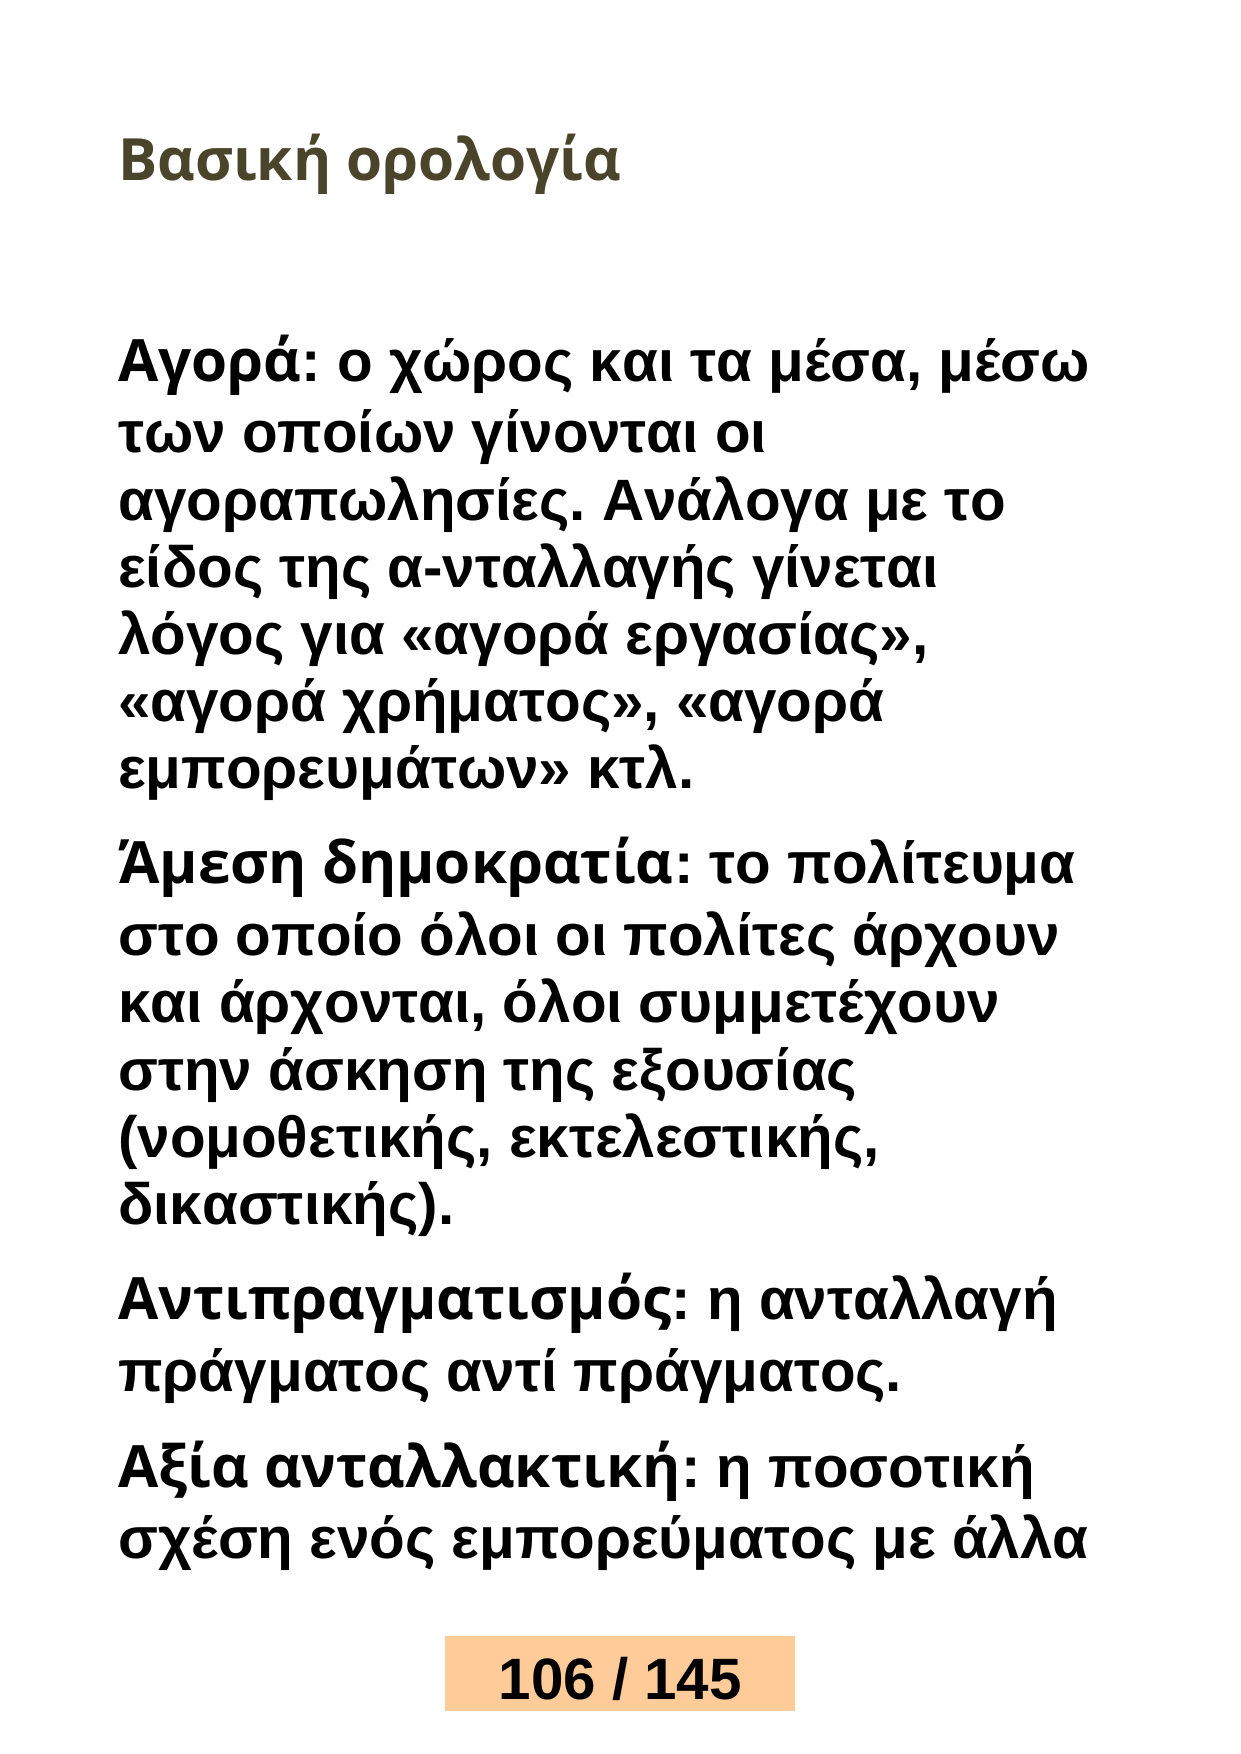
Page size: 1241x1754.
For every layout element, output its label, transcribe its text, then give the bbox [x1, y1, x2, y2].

text Αγορά: ο χώρος και τα μέσα, μέσω των οποίων γίνονται οι αγοραπωλησίες. Ανάλογα με το είδος της α-νταλλαγής γίνεται λόγος για «αγορά εργασίας», «αγορά χρήματος», «αγορά εμπορευμάτων» κτλ. [118, 319, 1122, 801]
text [118, 1425, 1122, 1571]
text Βασική ορολογία [118, 118, 1122, 198]
text Αντιπραγματισμός: η ανταλλαγή πράγματος αντί πράγματος. [118, 1257, 1122, 1404]
text Άμεση δημοκρατία: το πολίτευμα στο οποίο όλοι οι πολίτες άρχουν και άρχονται, όλοι συμμετέχουν στην άσκηση της εξουσίας (νομοθετικής, εκτελεστικής, δικαστικής). [118, 822, 1122, 1236]
